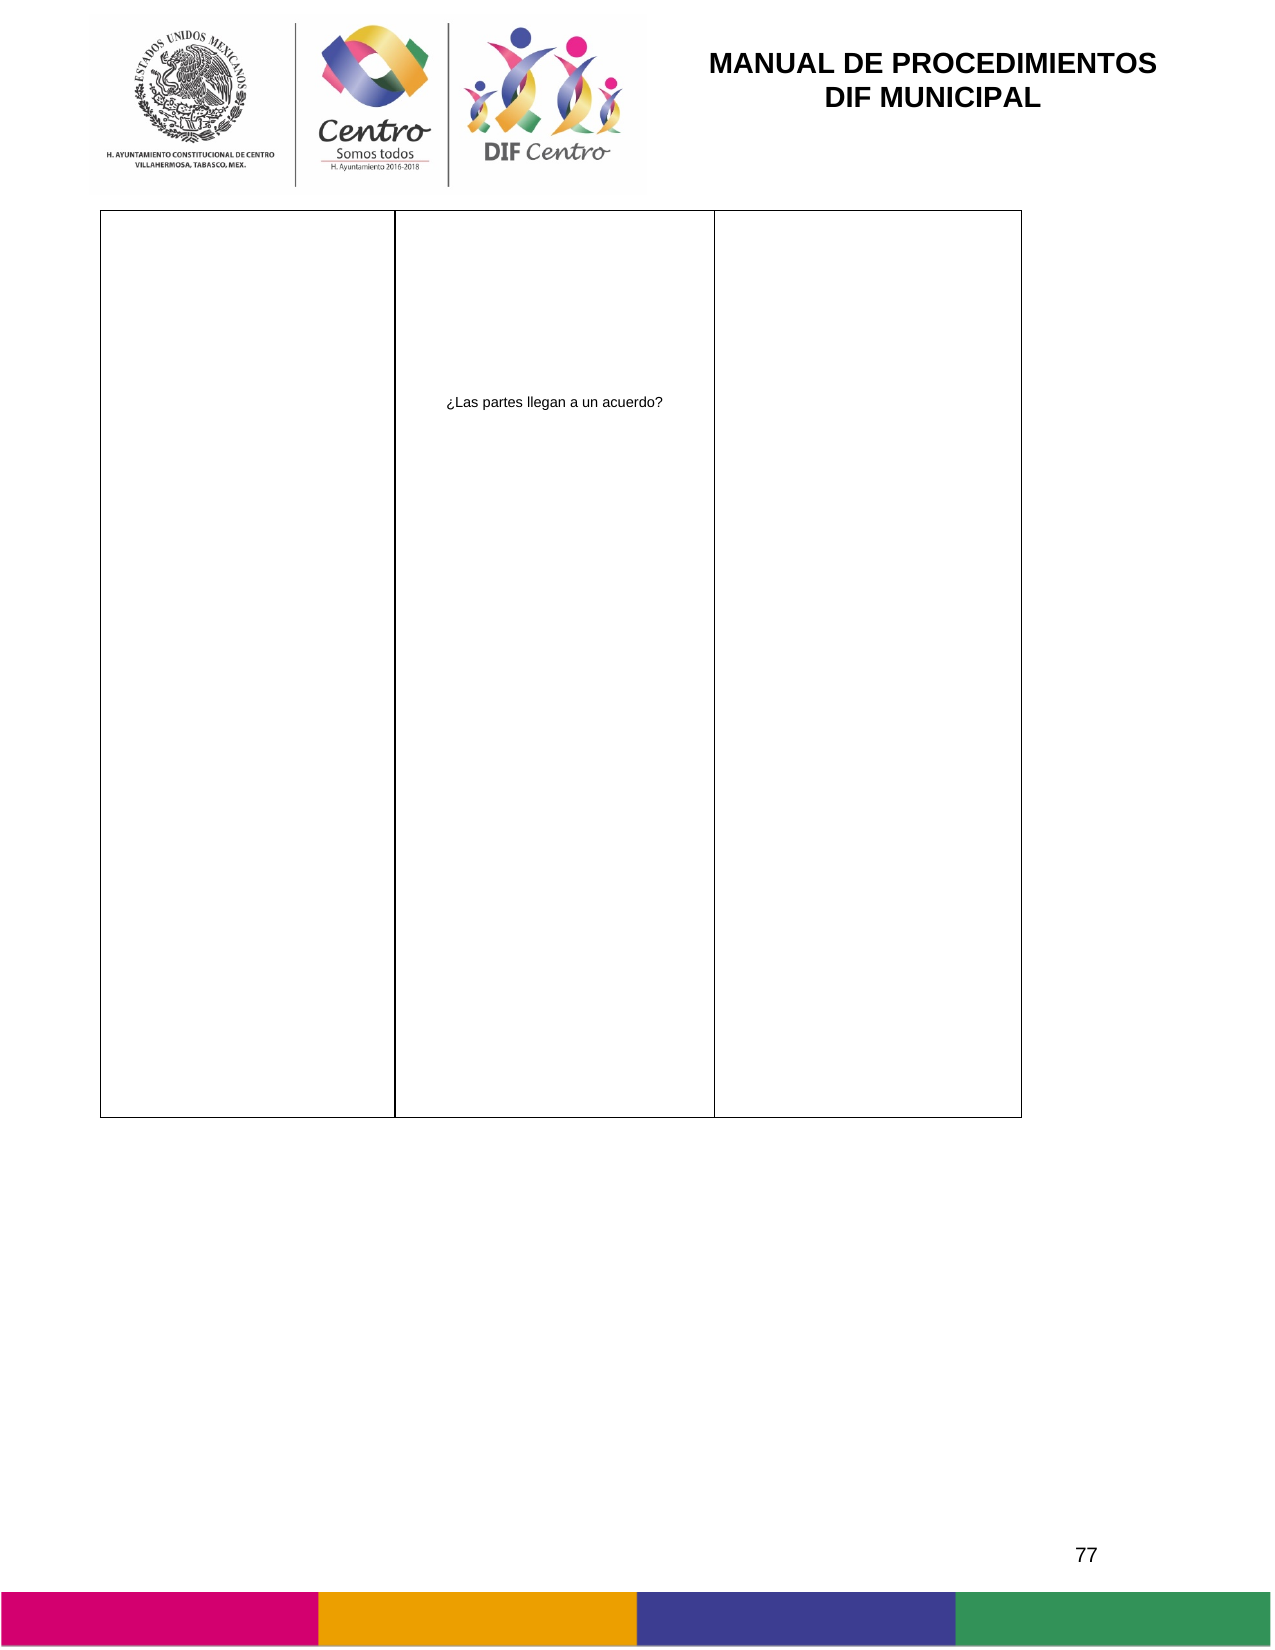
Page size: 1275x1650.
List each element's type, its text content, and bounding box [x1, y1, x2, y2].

picture [0, 1592, 1271, 1648]
table_cell [715, 211, 1021, 1117]
picture [88, 14, 648, 195]
table_cell ¿Las partes llegan a un acuerdo? [396, 211, 714, 1117]
table_cell [101, 211, 394, 1117]
